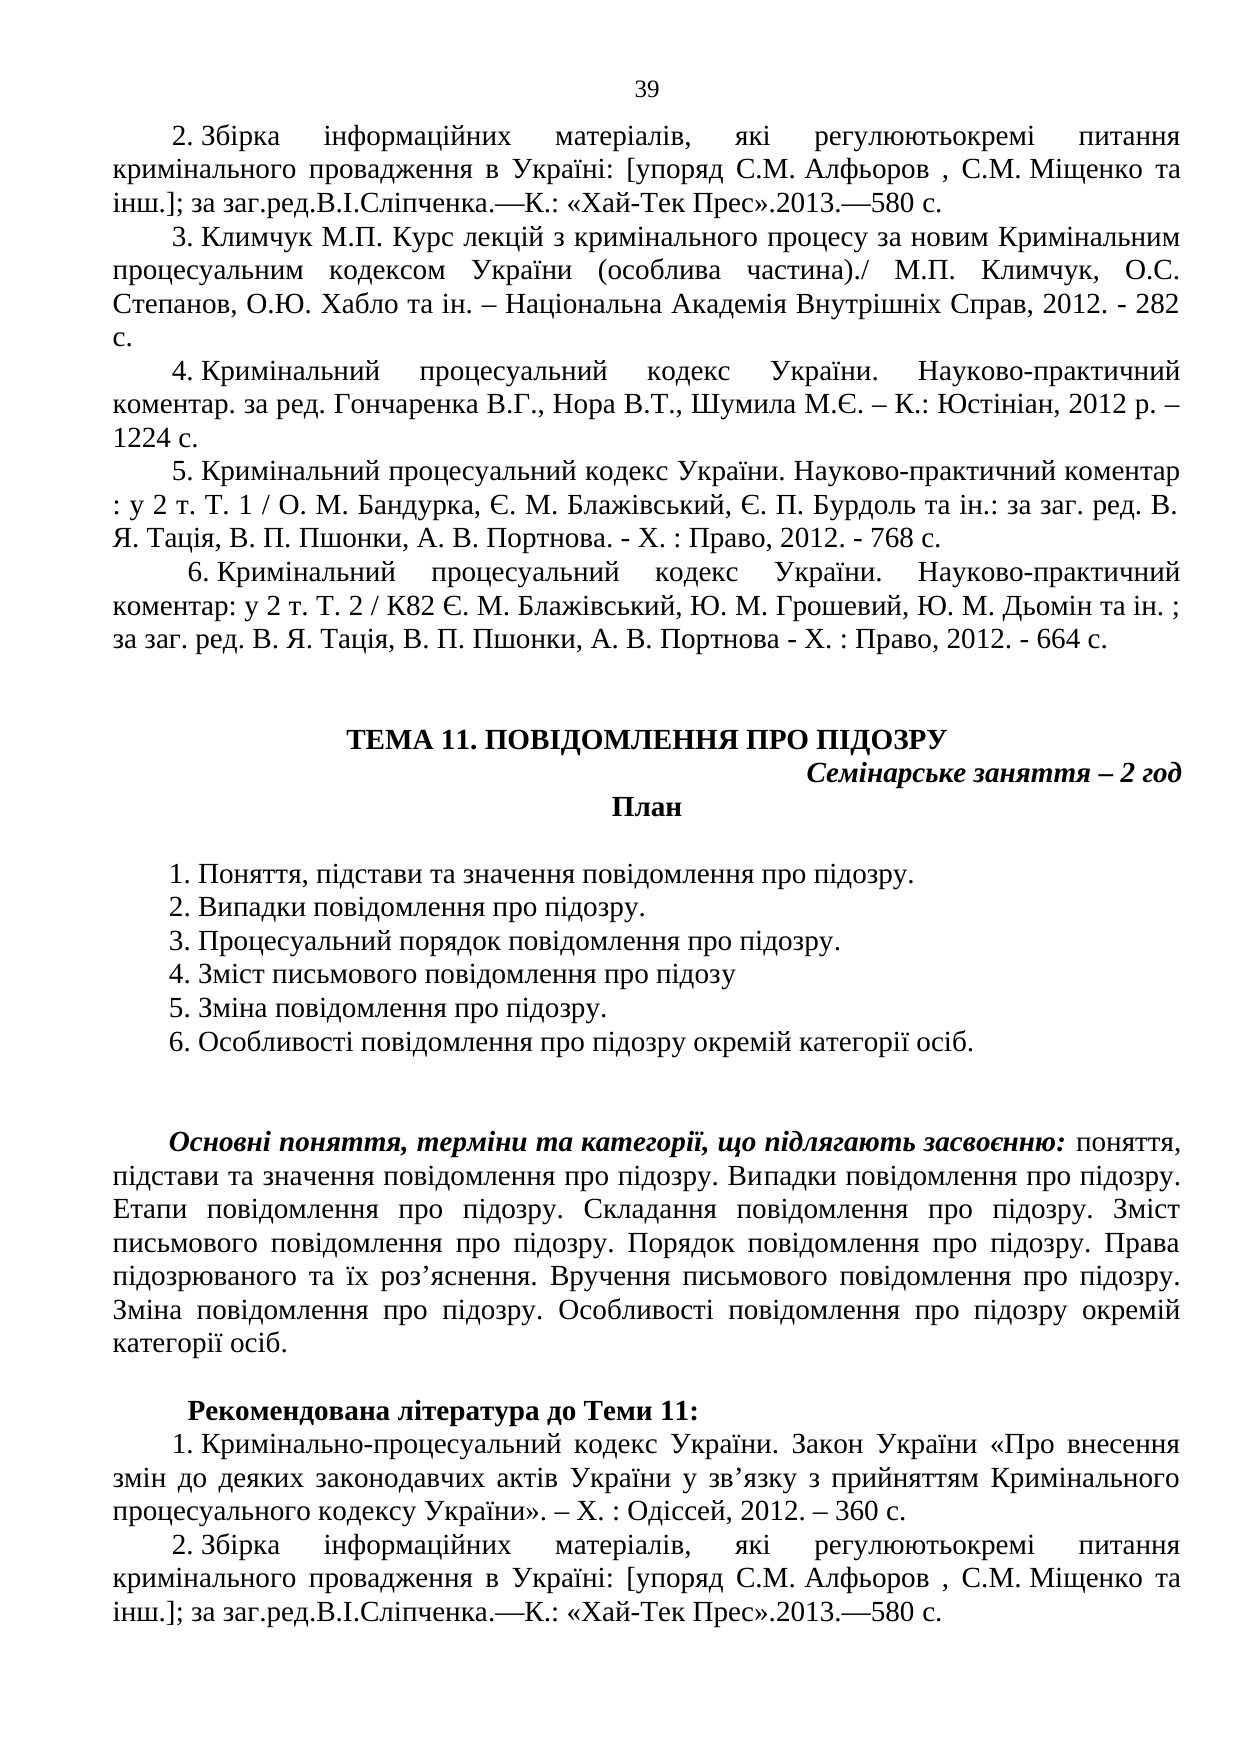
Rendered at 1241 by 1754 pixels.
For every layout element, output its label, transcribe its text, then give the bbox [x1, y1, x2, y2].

text 5. Зміна повідомлення про підозру. [112, 990, 1181, 1024]
text 6. Кримінальний процесуальний кодекс України. Науково-практичний коментар: у 2 т. Т. 2 / К82 Є. М. Блажівський, Ю. М. Грошевий, Ю. М. Дьомін та ін. ; за заг. ред. В. Я. Тація, В. П. Пшонки, А. В. Портнова - X. : Право, 2012. - 664 с. [112, 554, 1181, 655]
text 5. Кримінальний процесуальний кодекс України. Науково-практичний коментар : у 2 т. Т. 1 / О. М. Бандурка, Є. М. Блажівський, Є. П. Бурдоль та ін.: за заг. ред. В. Я. Тація, В. П. Пшонки, А. В. Портнова. - X. : Право, 2012. - 768 с. [112, 453, 1181, 554]
text ТЕМА 11. ПОВІДОМЛЕННЯ ПРО ПІДОЗРУ [112, 722, 1181, 755]
text 1. Кримінально-процесуальний кодекс України. Закон України «Про внесення змін до деяких законодавчих актів України у зв’язку з прийняттям Кримінального процесуального кодексу України». – Х. : Одіссей, 2012. – 360 с. [112, 1426, 1181, 1527]
text 4. Кримінальний процесуальний кодекс України. Науково-практичний коментар. за ред. Гончаренка В.Г., Нора В.Т., Шумила М.Є. – К.: Юстініан, 2012 р. – 1224 с. [112, 353, 1181, 453]
text 2. Збірка інформаційних матеріалів, які регулюютьокремі питання кримінального провадження в Україні: [упоряд С.М. Алфьоров , С.М. Міщенко та інш.]; за заг.ред.В.І.Сліпченка.—К.: «Хай-Тек Прес».2013.—580 с. [112, 118, 1181, 219]
text 3. Климчук М.П. Курс лекцій з кримінального процесу за новим Кримінальним процесуальним кодексом України (особлива частина)./ М.П. Климчук, О.С. Степанов, О.Ю. Хабло та ін. – Національна Академія Внутрішніх Справ, 2012. - 282 с. [112, 219, 1181, 353]
text 6. Особливості повідомлення про підозру окремій категорії осіб. [112, 1024, 1181, 1057]
text 2. Випадки повідомлення про підозру. [112, 889, 1181, 923]
text План [112, 789, 1181, 822]
text 3. Процесуальний порядок повідомлення про підозру. [112, 923, 1181, 957]
text 1. Поняття, підстави та значення повідомлення про підозру. [112, 856, 1181, 889]
text Семінарське заняття – 2 год [112, 755, 1182, 789]
text 4. Зміст письмового повідомлення про підозу [112, 957, 1181, 990]
text 2. Збірка інформаційних матеріалів, які регулюютьокремі питання кримінального провадження в Україні: [упоряд С.М. Алфьоров , С.М. Міщенко та інш.]; за заг.ред.В.І.Сліпченка.—К.: «Хай-Тек Прес».2013.—580 с. [112, 1527, 1181, 1627]
text Рекомендована література до Теми 11: [112, 1393, 1181, 1426]
text Основні поняття, терміни та категорії, що підлягають засвоєнню: поняття, підстави та значення повідомлення про підозру. Випадки повідомлення про підозру. Етапи повідомлення про підозру. Складання повідомлення про підозру. Зміст письмового повідомлення про підозру. Порядок повідомлення про підозру. Права підозрюваного та їх роз’яснення. Вручення письмового повідомлення про підозру. Зміна повідомлення про підозру. Особливості повідомлення про підозру окремій категорії осіб. [112, 1124, 1181, 1359]
